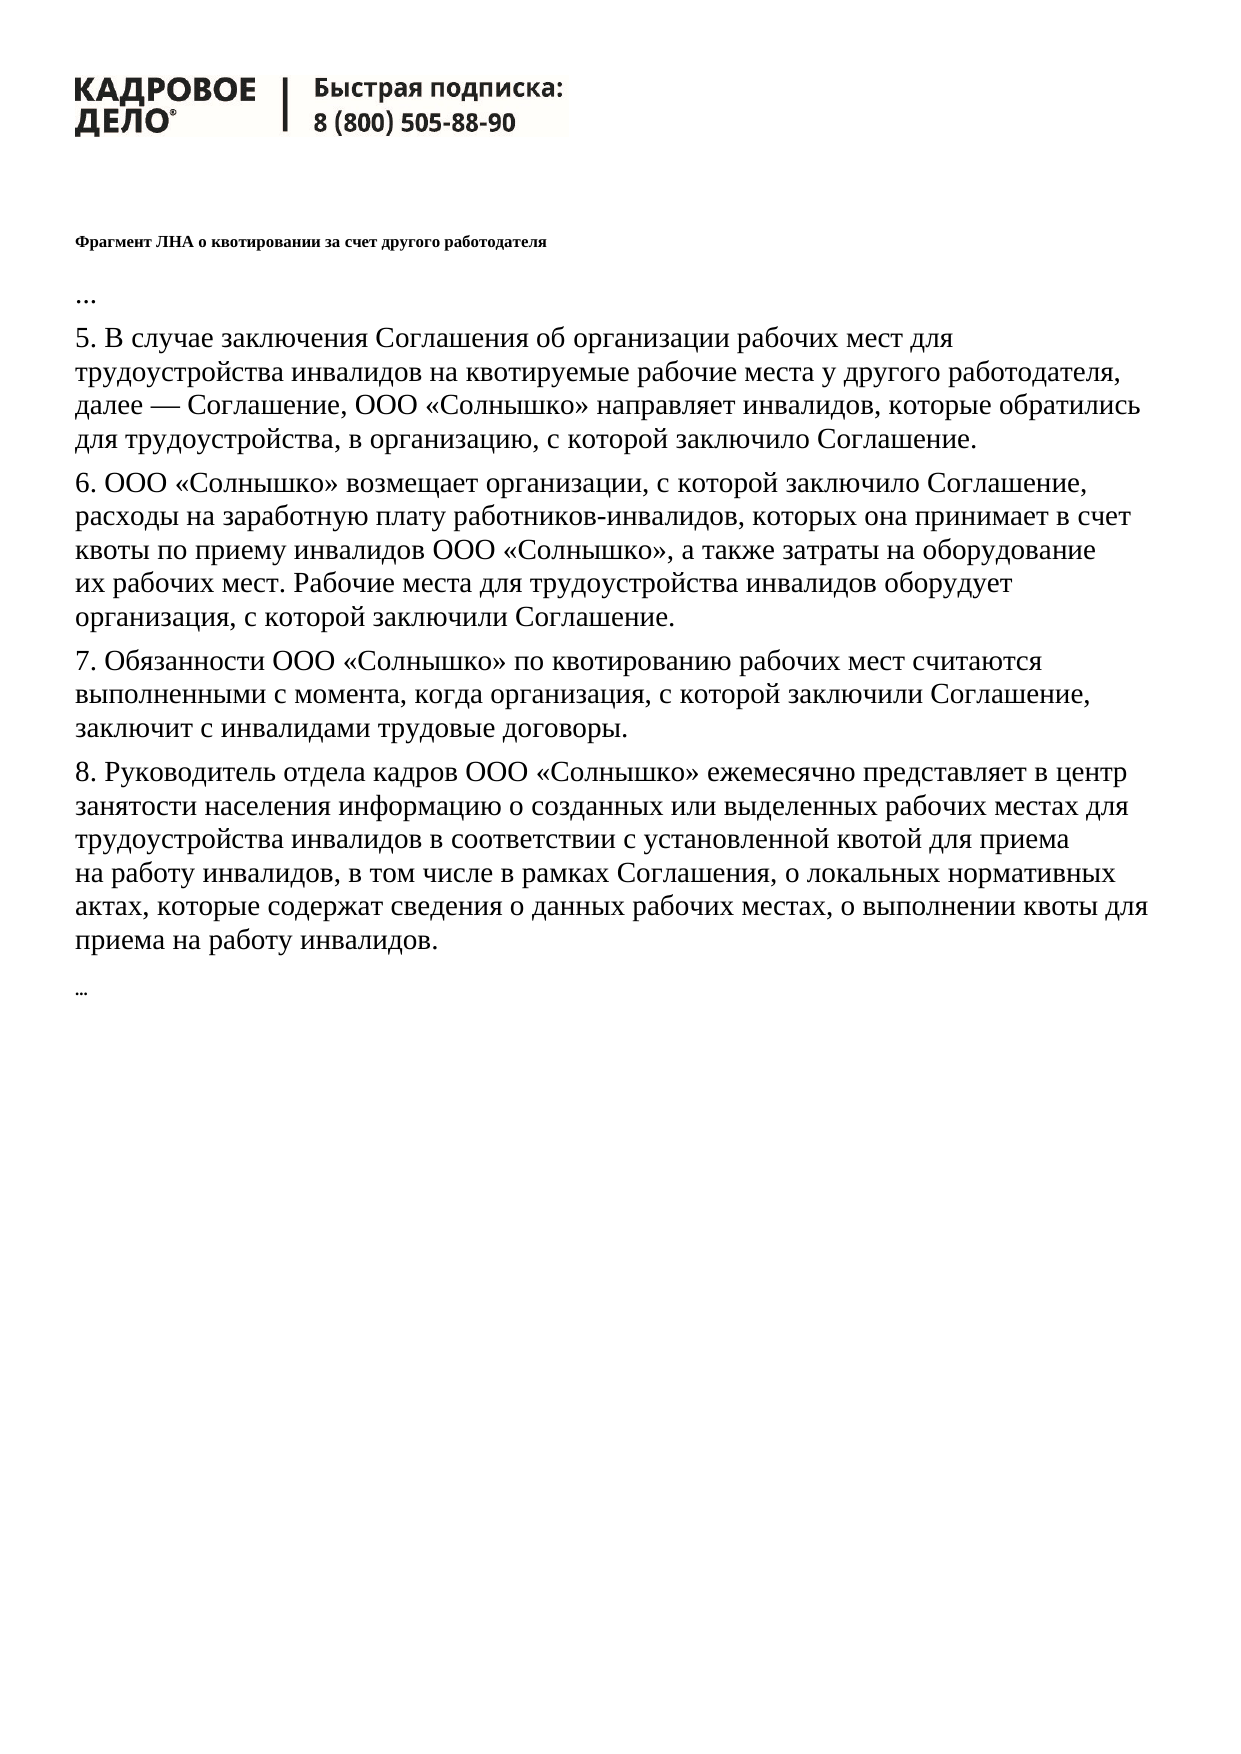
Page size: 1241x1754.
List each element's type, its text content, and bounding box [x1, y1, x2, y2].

text 8. Руководитель отдела кадров ООО «Солнышко» ежемесячно представляет в центр занятости населения информацию о созданных или выделенных рабочих местах для трудоустройства инвалидов в соответствии с установленной квотой для приема на работу инвалидов, в том числе в рамках Соглашения, о локальных нормативных актах, которые содержат сведения о данных рабочих местах, о выполнении квоты для приема на работу инвалидов. [75, 754, 1165, 955]
text 7. Обязанности ООО «Солнышко» по квотированию рабочих мест считаются выполненными с момента, когда организация, с которой заключили Соглашение, заключит с инвалидами трудовые договоры. [75, 643, 1165, 744]
text 6. ООО «Солнышко» возмещает организации, с которой заключило Соглашение, расходы на заработную плату работников-инвалидов, которых она принимает в счет квоты по приему инвалидов ООО «Солнышко», а также затраты на оборудование их рабочих мест. Рабочие места для трудоустройства инвалидов оборудует организация, с которой заключили Соглашение. [75, 465, 1165, 633]
text 5. В случае заключения Соглашения об организации рабочих мест для трудоустройства инвалидов на квотируемые рабочие места у другого работодателя, далее — Соглашение, ООО «Солнышко» направляет инвалидов, которые обратились для трудоустройства, в организацию, с которой заключило Соглашение. [75, 320, 1165, 454]
text ... [75, 276, 1165, 310]
text ... [75, 966, 1124, 999]
picture [75, 75, 569, 137]
text Фрагмент ЛНА о квотировании за счет другого работодателя [75, 218, 1124, 251]
